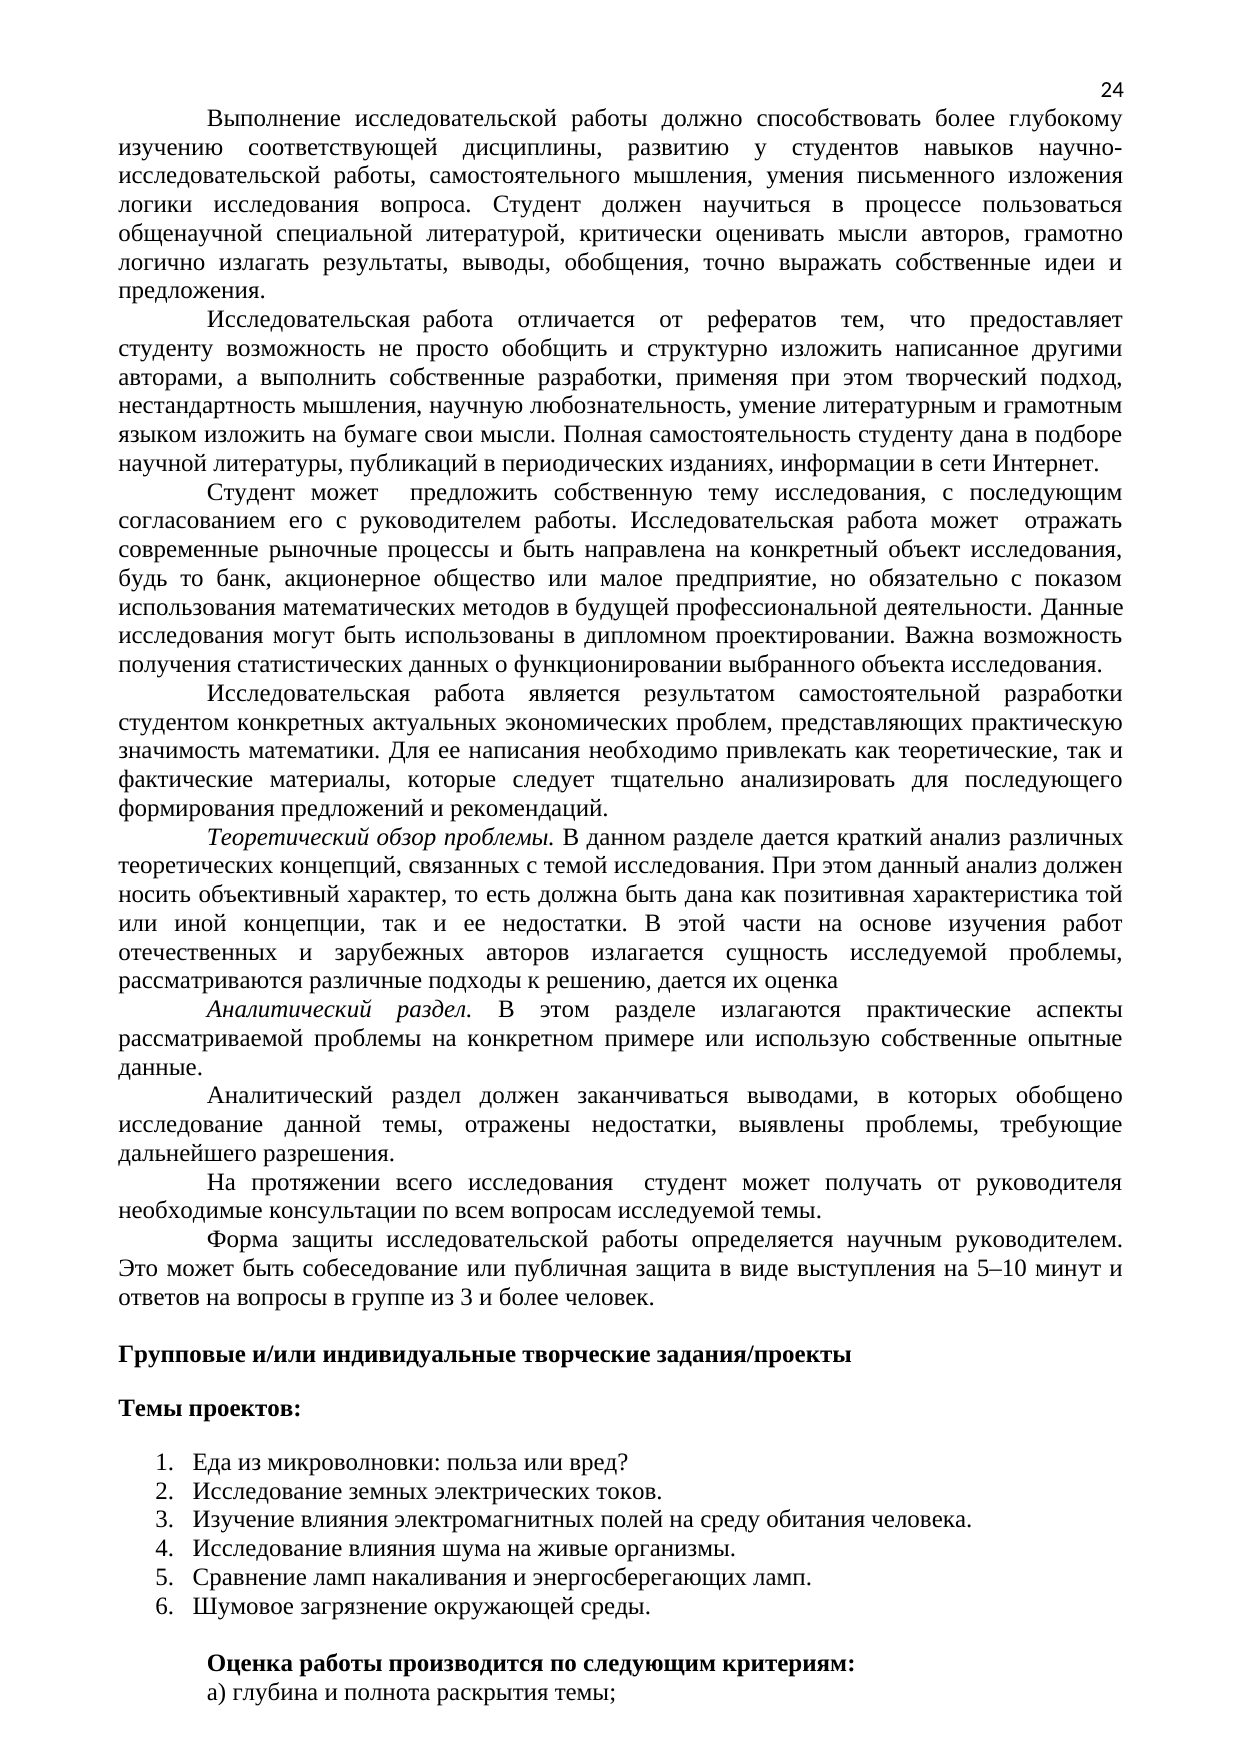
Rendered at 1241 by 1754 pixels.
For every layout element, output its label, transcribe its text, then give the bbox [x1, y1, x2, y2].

text Исследовательская работа отличается от рефератов тем, что предоставляет студенту возможность не просто обобщить и структурно изложить написанное другими авторами, а выполнить собственные разработки, применяя при этом творческий подход, нестандартность мышления, научную любознательность, умение литературным и грамотным языком изложить на бумаге свои мысли. Полная самостоятельность студенту дана в подборе научной литературы, публикаций в периодических изданиях, информации в сети Интернет. [118, 304, 1123, 477]
text Студент может предложить собственную тему исследования, с последующим согласованием его с руководителем работы. Исследовательская работа может отражать современные рыночные процессы и быть направлена на конкретный объект исследования, будь то банк, акционерное общество или малое предприятие, но обязательно с показом использования математических методов в будущей профессиональной деятельности. Данные исследования могут быть использованы в дипломном проектировании. Важна возможность получения статистических данных о функционировании выбранного объекта исследования. [118, 477, 1123, 678]
subtitle Шумовое загрязнение окружающей среды. [155, 1591, 1123, 1619]
text Аналитический раздел. В этом разделе излагаются практические аспекты рассматриваемой проблемы на конкретном примере или использую собственные опытные данные. [118, 994, 1123, 1081]
text Групповые и/или индивидуальные творческие задания/проекты [118, 1339, 1123, 1368]
subtitle Сравнение ламп накаливания и энергосберегающих ламп. [155, 1562, 1123, 1591]
text Темы проектов: [118, 1393, 1123, 1422]
subtitle Изучение влияния электромагнитных полей на среду обитания человека. [155, 1504, 1123, 1533]
text Выполнение исследовательской работы должно способствовать более глубокому изучению соответствующей дисциплины, развитию у студентов навыков научно-исследовательской работы, самостоятельного мышления, умения письменного изложения логики исследования вопроса. Студент должен научиться в процессе пользоваться общенаучной специальной литературой, критически оценивать мысли авторов, грамотно логично излагать результаты, выводы, обобщения, точно выражать собственные идеи и предложения. [118, 103, 1123, 304]
subtitle Исследование влияния шума на живые организмы. [155, 1533, 1123, 1562]
text Теоретический обзор проблемы. В данном разделе дается краткий анализ различных теоретических концепций, связанных с темой исследования. При этом данный анализ должен носить объективный характер, то есть должна быть дана как позитивная характеристика той или иной концепции, так и ее недостатки. В этой части на основе изучения работ отечественных и зарубежных авторов излагается сущность исследуемой проблемы, рассматриваются различные подходы к решению, дается их оценка [118, 822, 1123, 994]
text Исследовательская работа является результатом самостоятельной разработки студентом конкретных актуальных экономических проблем, представляющих практическую значимость математики. Для ее написания необходимо привлекать как теоретические, так и фактические материалы, которые следует тщательно анализировать для последующего формирования предложений и рекомендаций. [118, 678, 1123, 822]
subtitle Еда из микроволновки: польза или вред? [155, 1447, 1123, 1476]
text Форма защиты исследовательской работы определяется научным руководителем. Это может быть собеседование или публичная защита в виде выступления на 5–10 минут и ответов на вопросы в группе из 3 и более человек. [118, 1224, 1123, 1311]
subtitle Исследование земных электрических токов. [155, 1476, 1123, 1504]
text Оценка работы производится по следующим критериям: [118, 1648, 1123, 1677]
text а) глубина и полнота раскрытия темы; [118, 1677, 1123, 1706]
text На протяжении всего исследования студент может получать от руководителя необходимые консультации по всем вопросам исследуемой темы. [118, 1167, 1123, 1224]
text Аналитический раздел должен заканчиваться выводами, в которых обобщено исследование данной темы, отражены недостатки, выявлены проблемы, требующие дальнейшего разрешения. [118, 1081, 1123, 1167]
